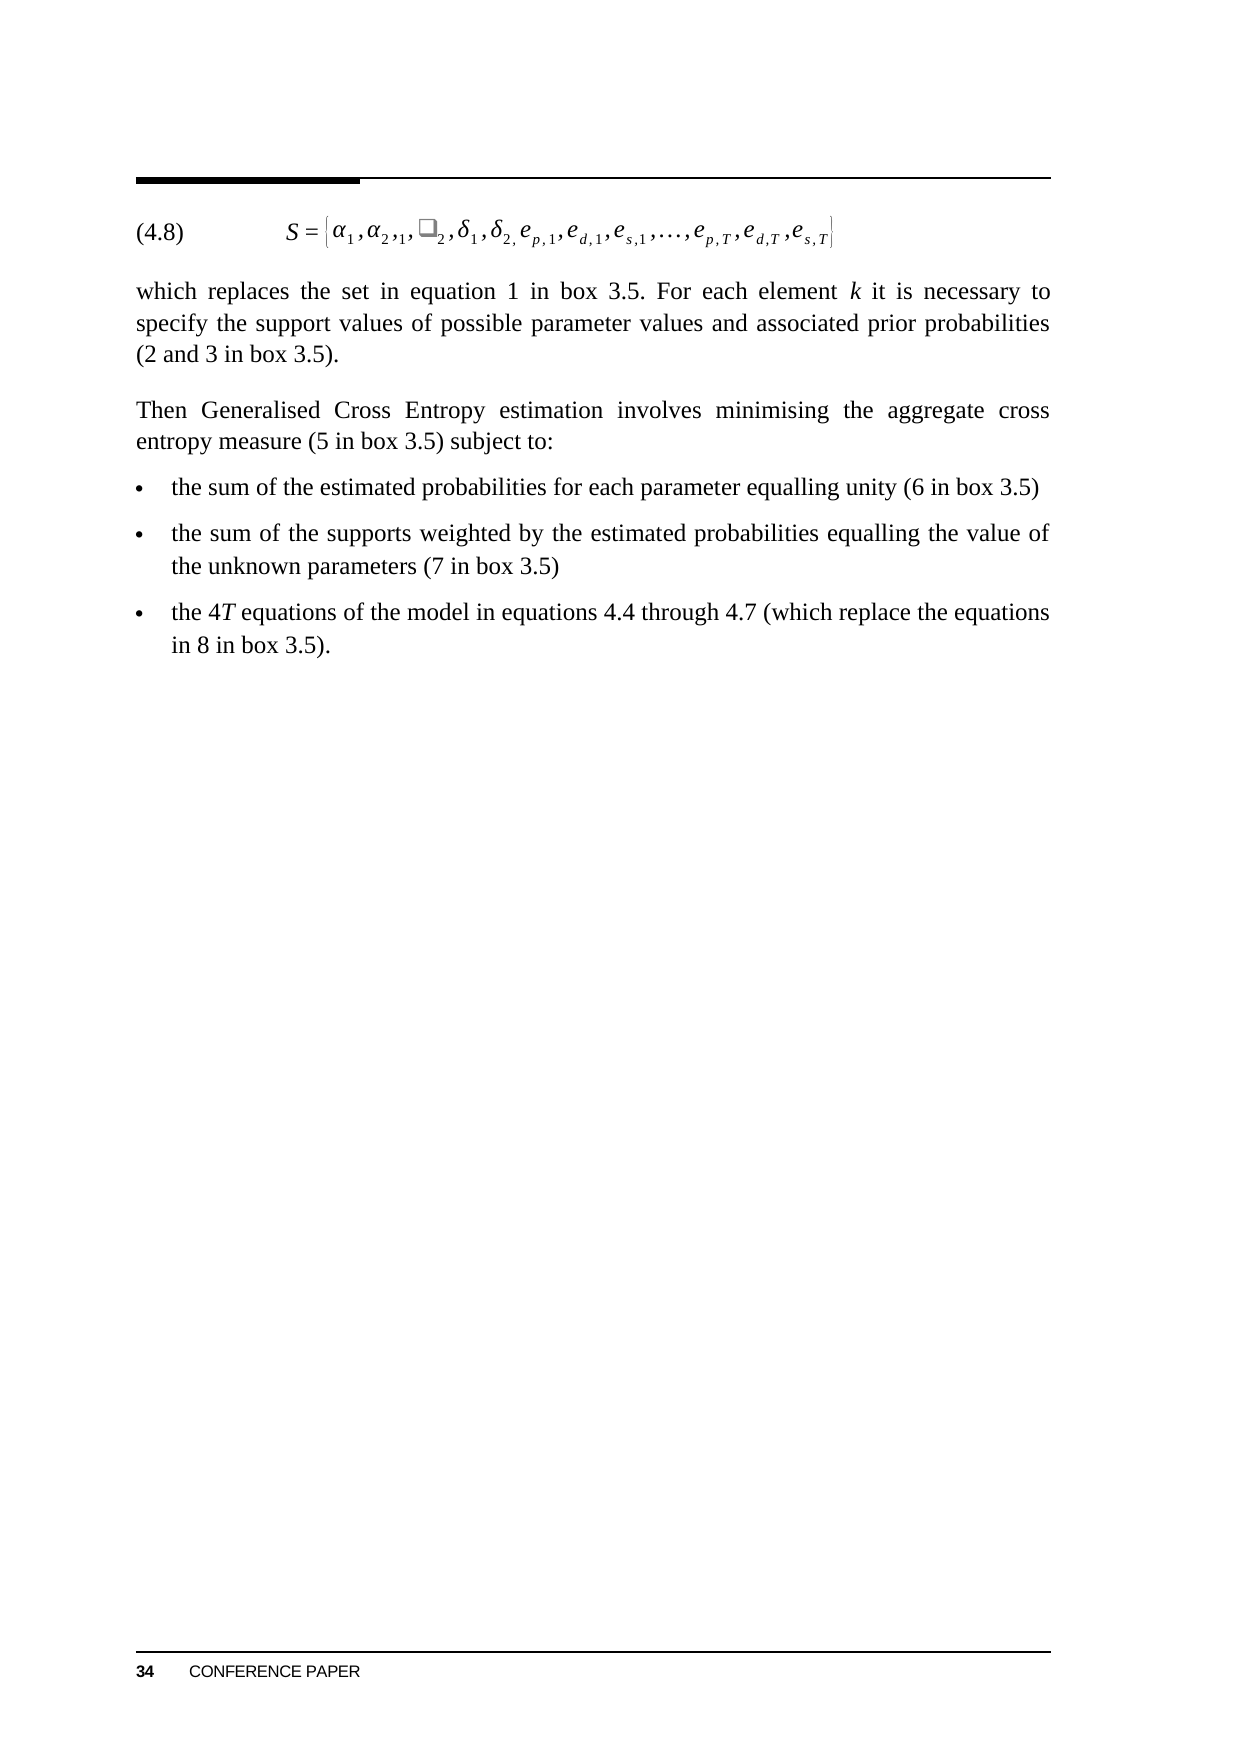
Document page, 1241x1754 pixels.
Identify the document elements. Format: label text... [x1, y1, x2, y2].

text (4.8) S = [136, 214, 1051, 249]
text Then Generalised Cross Entropy estimation involves minimising the aggregate cross entropy measure (5 in box 3.5) subject to: [136, 393, 1051, 455]
list the 4T equations of the model in equations 4.4 through 4.7 (which replace the equations in 8 in box 3.5). [136, 593, 1051, 659]
list the sum of the supports weighted by the estimated probabilities equalling the value of the unknown parameters (7 in box 3.5) [136, 513, 1051, 580]
text which replaces the set in equation 1 in box 3.5. For each element k it is necessary to specify the support values of possible parameter values and associated prior probabilities (2 and 3 in box 3.5). [136, 274, 1051, 368]
list the sum of the estimated probabilities for each parameter equalling unity (6 in box 3.5) [136, 468, 1051, 501]
